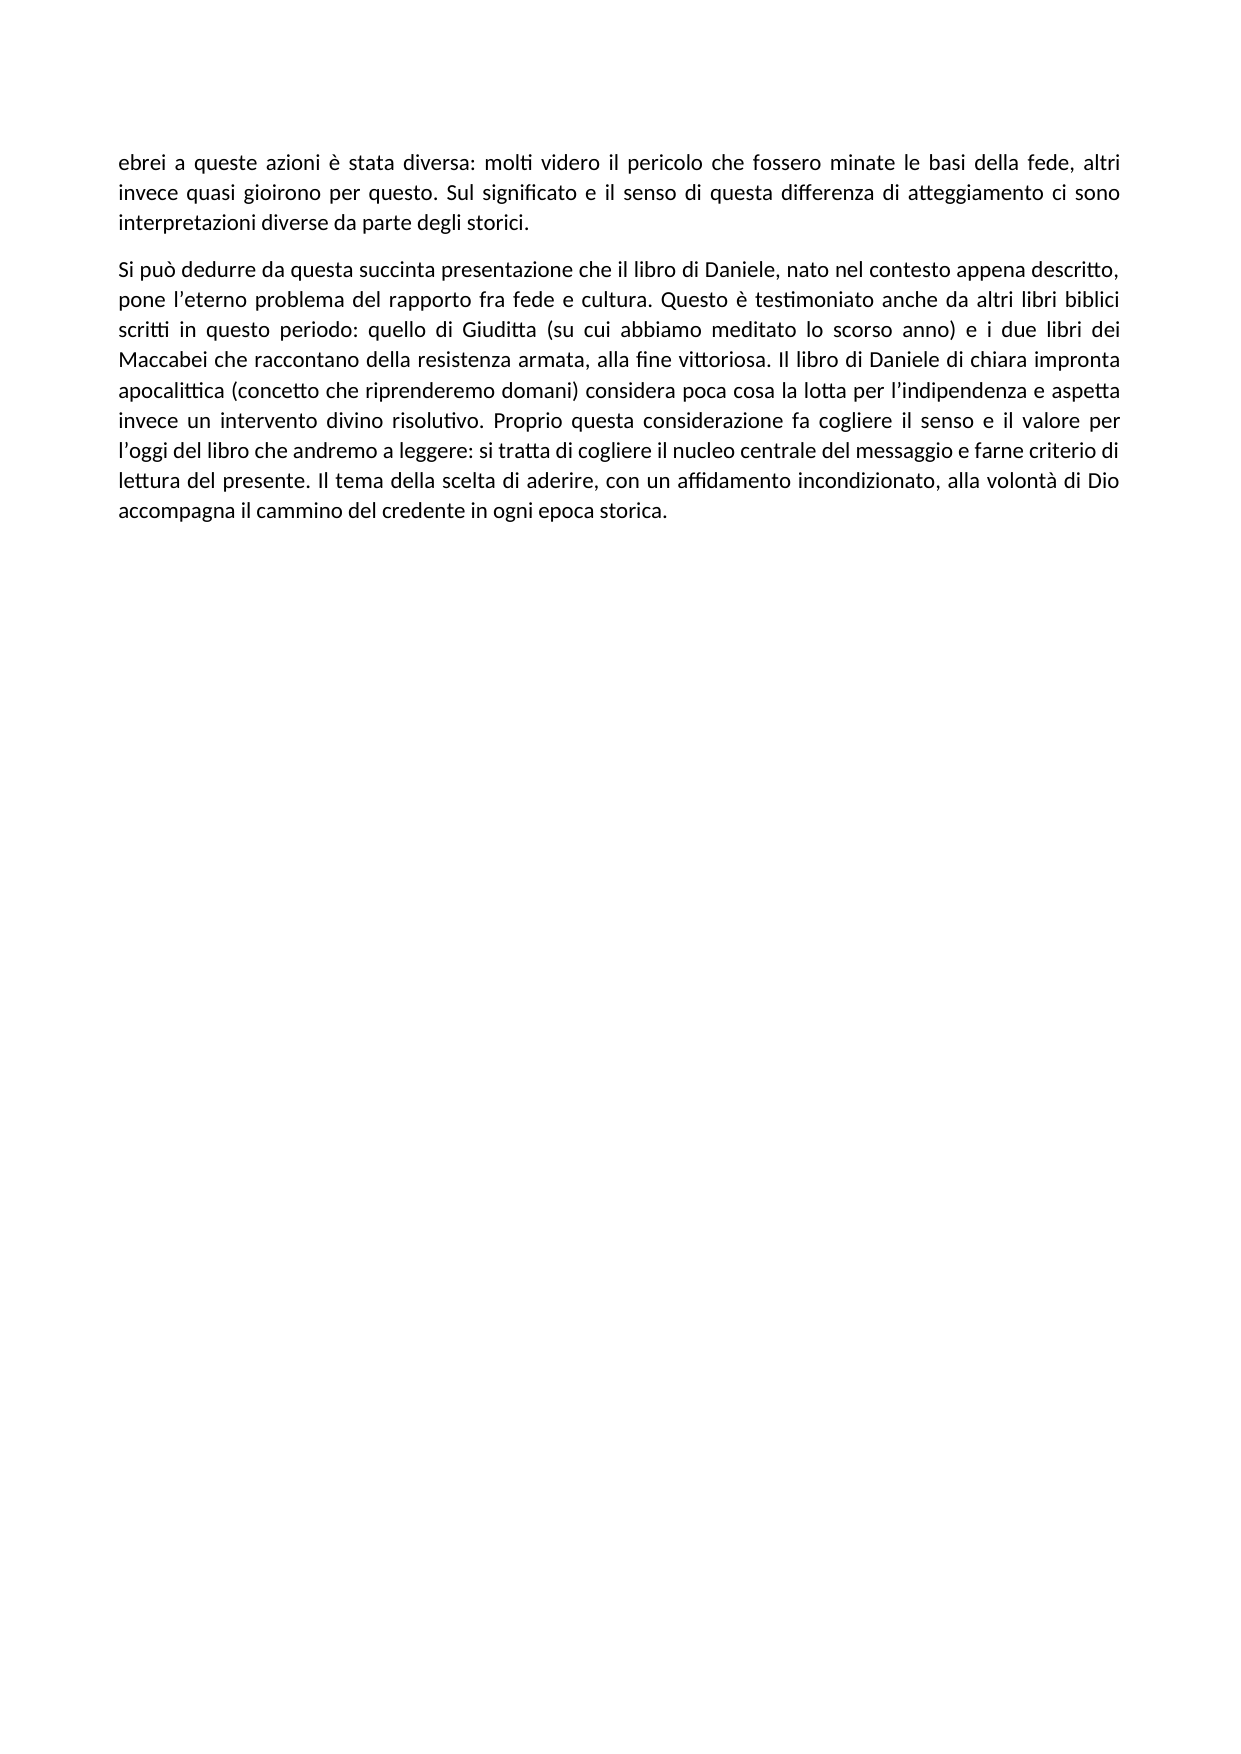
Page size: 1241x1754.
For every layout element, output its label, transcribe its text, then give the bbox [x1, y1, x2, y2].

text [118, 148, 1122, 236]
text Si può dedurre da questa succinta presentazione che il libro di Daniele, nato nel contesto appena descritto, pone l’eterno problema del rapporto fra fede e cultura. Questo è testimoniato anche da altri libri biblici scritti in questo periodo: quello di Giuditta (su cui abbiamo meditato lo scorso anno) e i due libri dei Maccabei che raccontano della resistenza armata, alla fine vittoriosa. Il libro di Daniele di chiara impronta apocalittica (concetto che riprenderemo domani) considera poca cosa la lotta per l’indipendenza e aspetta invece un intervento divino risolutivo. Proprio questa considerazione fa cogliere il senso e il valore per l’oggi del libro che andremo a leggere: si tratta di cogliere il nucleo centrale del messaggio e farne criterio di lettura del presente. Il tema della scelta di aderire, con un affidamento incondizionato, alla volontà di Dio accompagna il cammino del credente in ogni epoca storica. [118, 255, 1122, 524]
